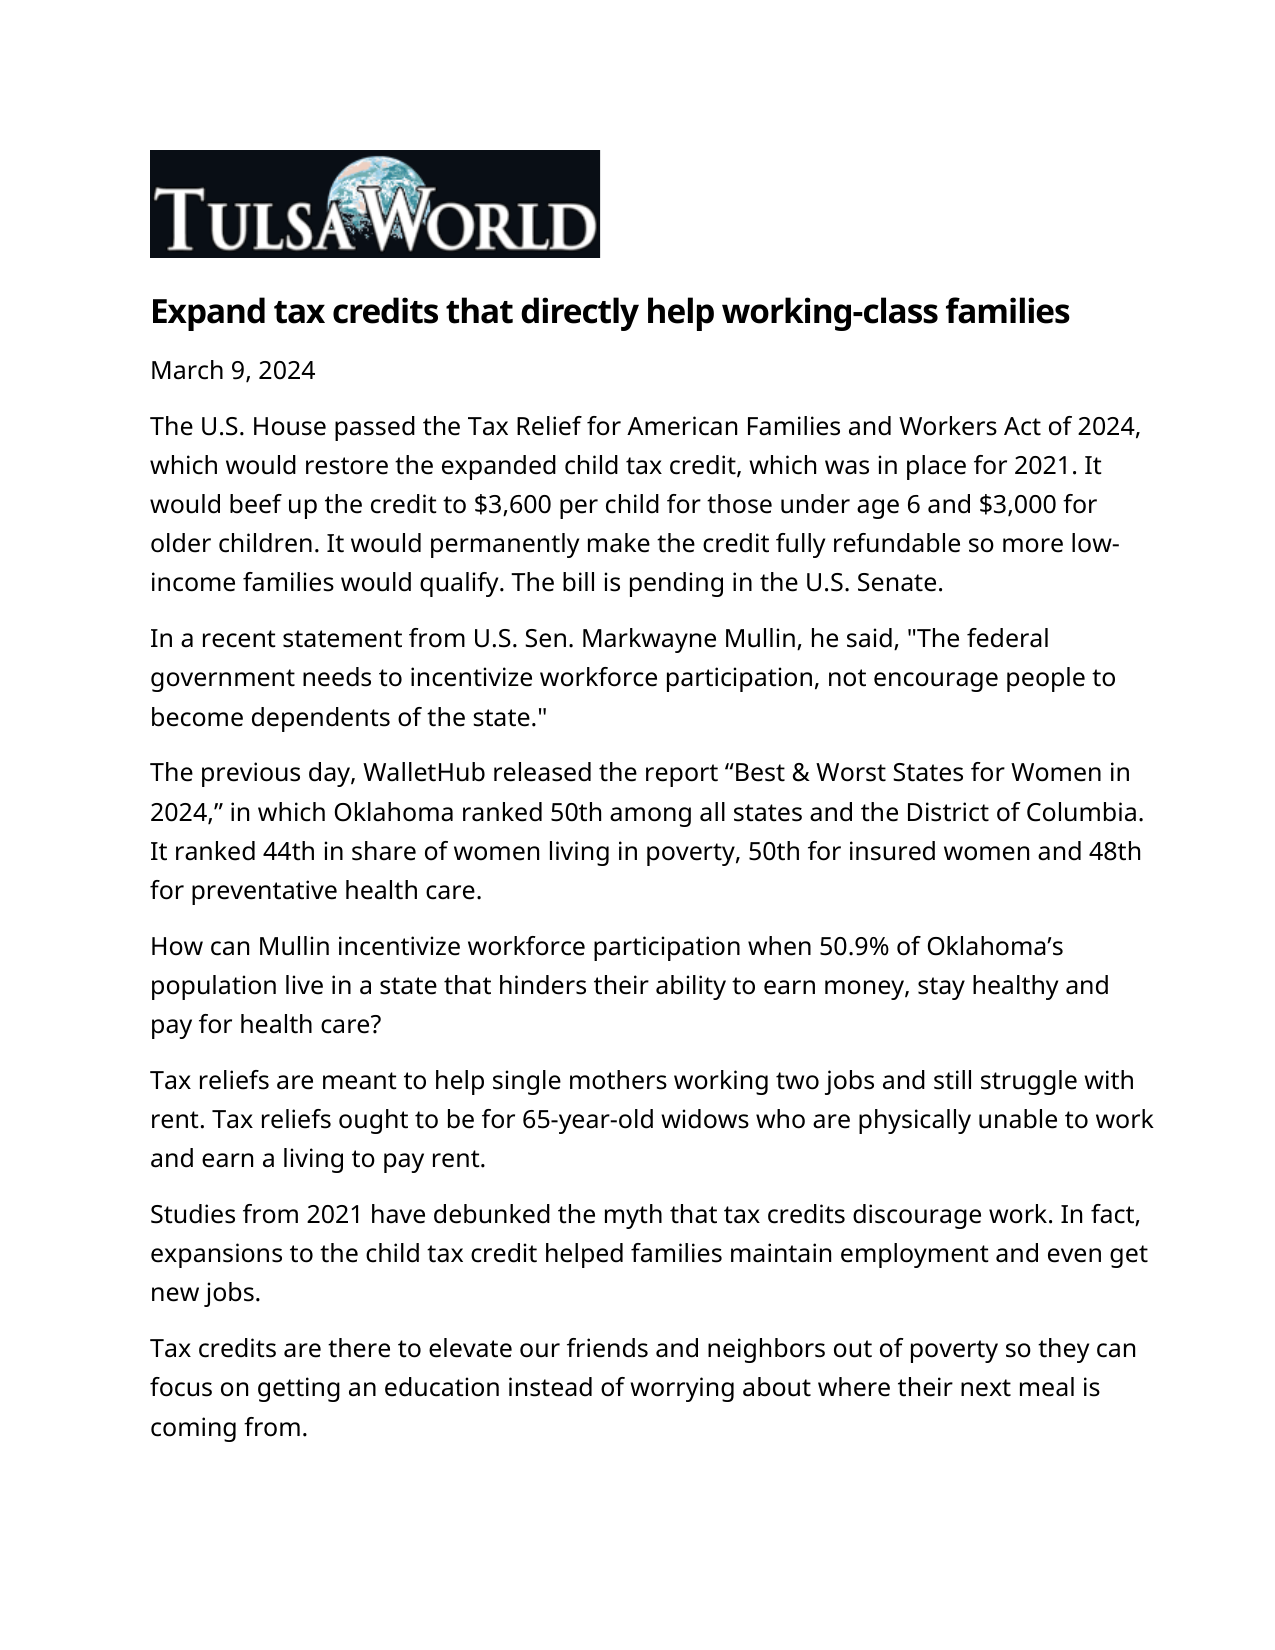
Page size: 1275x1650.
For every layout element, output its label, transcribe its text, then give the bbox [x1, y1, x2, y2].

text How can Mullin incentivize workforce participation when 50.9% of Oklahoma’s population live in a state that hinders their ability to earn money, stay healthy and pay for health care? [150, 928, 1155, 1041]
text Tax credits are there to elevate our friends and neighbors out of poverty so they can focus on getting an education instead of worrying about where their next meal is coming from. [150, 1331, 1155, 1443]
text The previous day, WalletHub released the report “Best & Worst States for Women in 2024,” in which Oklahoma ranked 50th among all states and the District of Columbia. It ranked 44th in share of women living in poverty, 50th for insured women and 48th for preventative health care. [150, 755, 1155, 907]
text In a recent statement from U.S. Sen. Markwayne Mullin, he said, "The federal government needs to incentivize workforce participation, not encourage people to become dependents of the state." [150, 621, 1155, 733]
text The U.S. House passed the Tax Relief for American Families and Workers Act of 2024, which would restore the expanded child tax credit, which was in place for 2021. It would beef up the credit to $3,600 per child for those under age 6 and $3,000 for older children. It would permanently make the credit fully refundable so more low-income families would qualify. The bill is pending in the U.S. Senate. [150, 408, 1155, 599]
text March 9, 2024 [150, 353, 1155, 387]
picture [150, 150, 600, 258]
text Studies from 2021 have debunked the myth that tax credits discourage work. In fact, expansions to the child tax credit helped families maintain employment and even get new jobs. [150, 1197, 1155, 1309]
text Tax reliefs are meant to help single mothers working two jobs and still struggle with rent. Tax reliefs ought to be for 65-year-old widows who are physically unable to work and earn a living to pay rent. [150, 1063, 1155, 1175]
title Expand tax credits that directly help working-class families [150, 288, 1155, 333]
